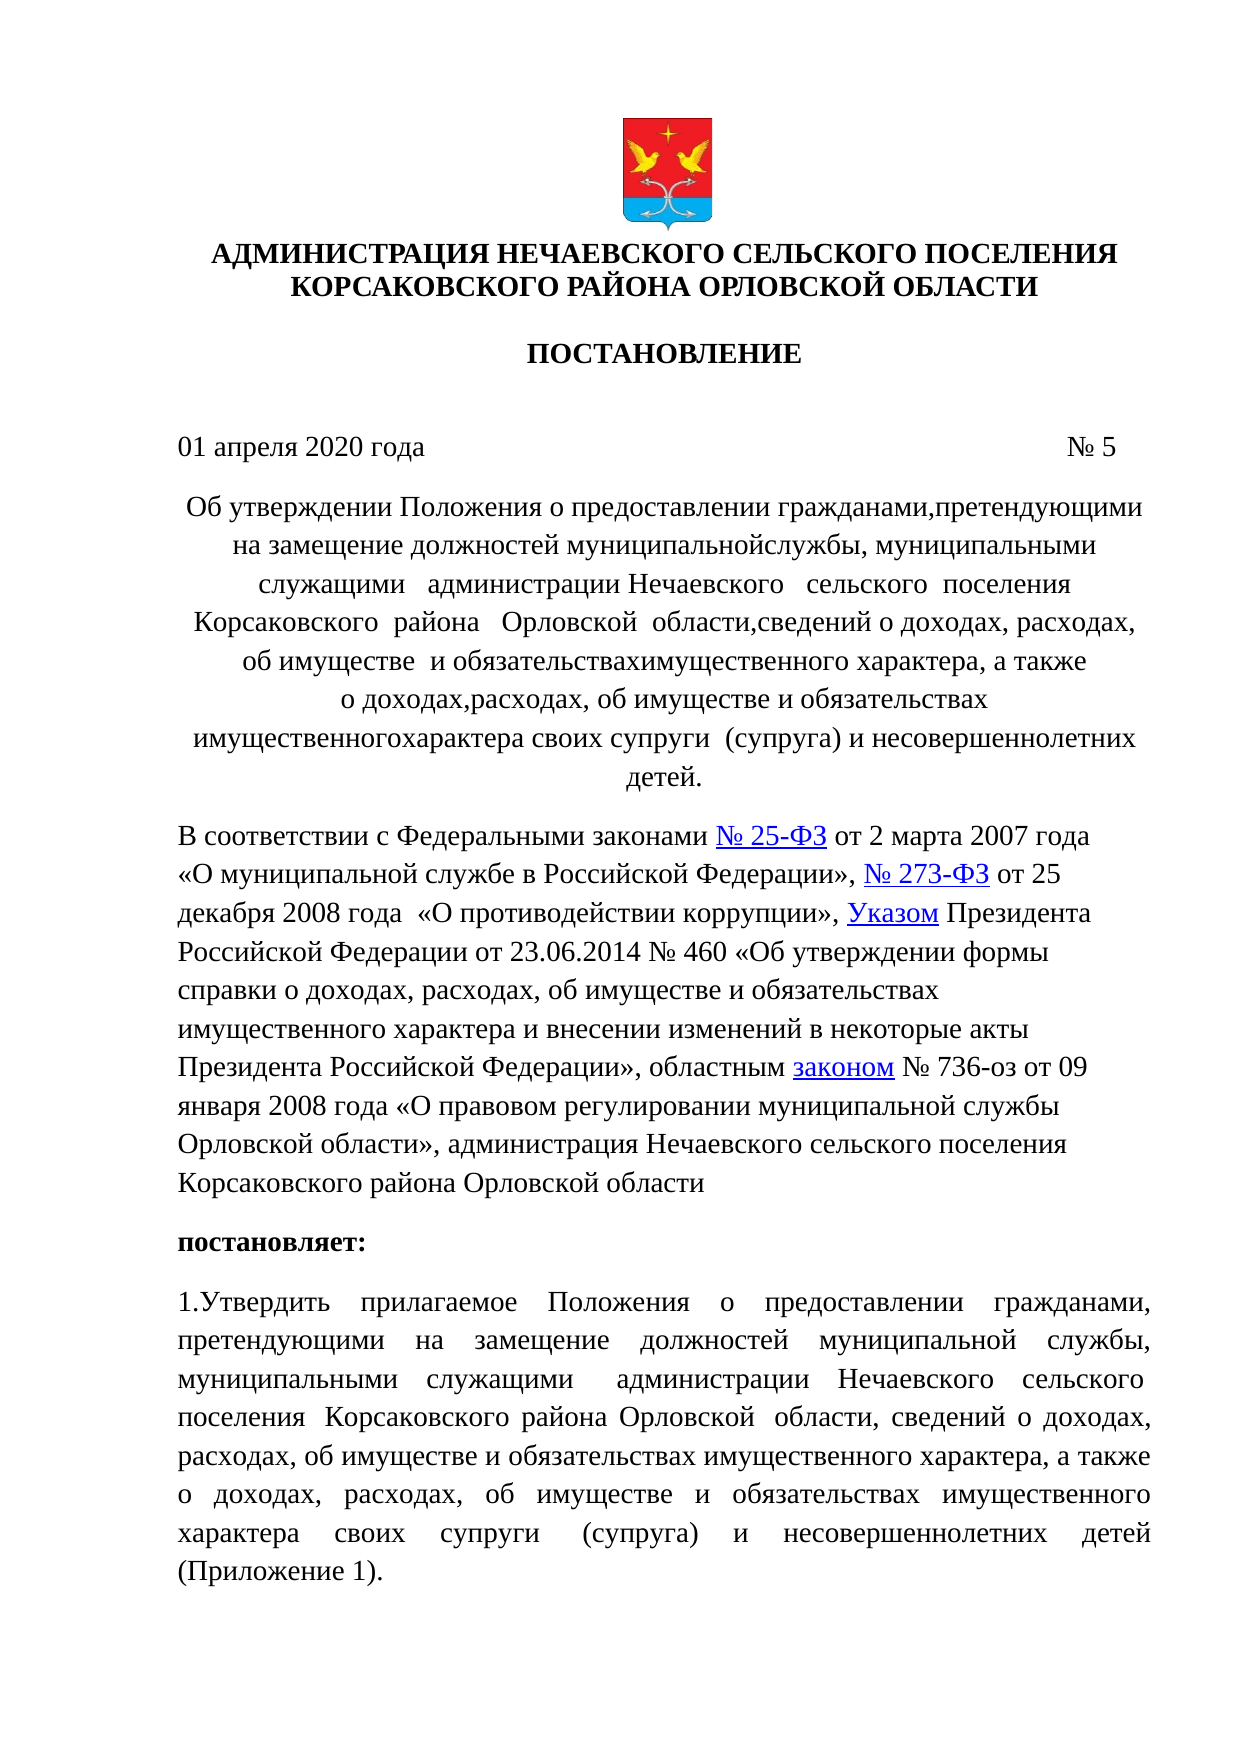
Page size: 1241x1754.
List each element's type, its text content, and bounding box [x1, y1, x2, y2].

text АДМИНИСТРАЦИЯ НЕЧАЕВСКОГО СЕЛЬСКОГО ПОСЕЛЕНИЯ КОРСАКОВСКОГО РАЙОНА ОРЛОВСКОЙ ОБЛАСТИ [177, 236, 1152, 303]
text ПОСТАНОВЛЕНИЕ [177, 337, 1152, 370]
text постановляет: [177, 1224, 1152, 1258]
picture [623, 214, 713, 231]
text В соответствии с Федеральными законами № 25-ФЗ от 2 марта 2007 года «О муниципальной службе в Российской Федерации», № 273-ФЗ от 25 декабря 2008 года «О противодействии коррупции», Указом Президента Российской Федерации от 23.06.2014 № 460 «Об утверждении формы справки о доходах, расходах, об имуществе и обязательствах имущественного характера и внесении изменений в некоторые акты Президента Российской Федерации», областным законом № 736-оз от 09 января 2008 года «О правовом регулировании муниципальной службы Орловской области», администрация Нечаевского сельского поселения Корсаковского района Орловской области [177, 818, 1152, 1198]
text 01 апреля 2020 года № 5 [177, 429, 1152, 463]
text 1.Утвердить прилагаемое Положения о предоставлении гражданами, претендующими на замещение должностей муниципальной службы, муниципальными служащими администрации Нечаевского сельского поселения Корсаковского района Орловской области, сведений о доходах, расходах, об имуществе и обязательствах имущественного характера, а также о доходах, расходах, об имуществе и обязательствах имущественного характера своих супруги (супруга) и несовершеннолетних детей (Приложение 1). [177, 1284, 1152, 1587]
text Об утверждении Положения о предоставлении гражданами,претендующими на замещение должностей муниципальнойслужбы, муниципальными служащими администрации Нечаевского сельского поселения Корсаковского района Орловской области,сведений о доходах, расходах, об имуществе и обязательствахимущественного характера, а также о доходах,расходах, об имуществе и обязательствах имущественногохарактера своих супруги (супруга) и несовершеннолетних детей. [177, 489, 1152, 792]
picture [623, 118, 713, 218]
